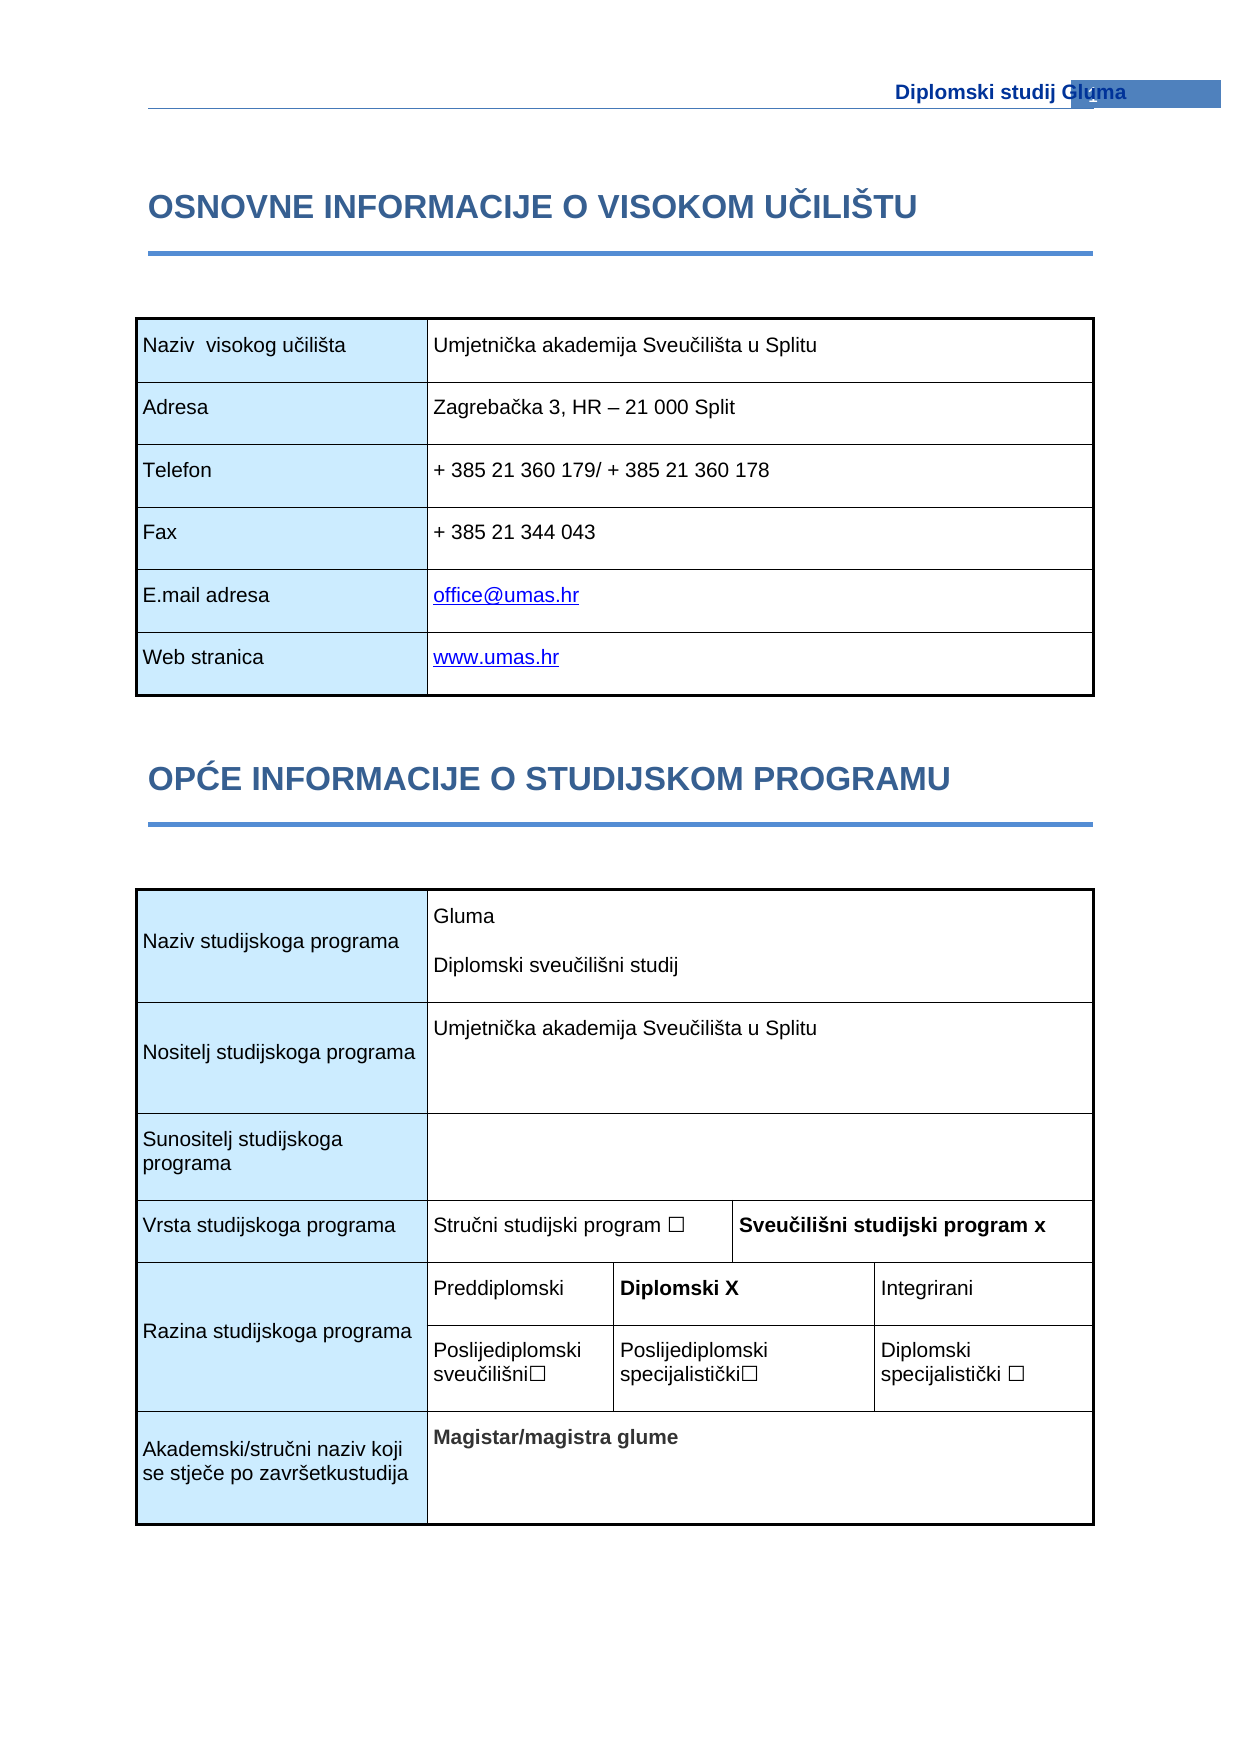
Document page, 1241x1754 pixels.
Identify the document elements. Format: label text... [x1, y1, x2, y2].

table_cell Razina studijskoga programa [138, 1263, 427, 1411]
table_cell Umjetnička akademija Sveučilišta u Splitu [428, 1003, 1092, 1113]
table_cell Adresa [138, 383, 427, 444]
table_cell Telefon [138, 445, 427, 507]
table_cell [428, 1114, 1092, 1200]
table_cell Preddiplomski [428, 1263, 613, 1325]
table_cell Sunositelj studijskoga programa [138, 1114, 427, 1200]
table_header Naziv studijskoga programa [138, 891, 427, 1002]
table_cell Zagrebačka 3, HR – 21 000 Split [428, 383, 1092, 444]
table_cell Poslijediplomski specijalistički [614, 1326, 874, 1411]
table_cell + 385 21 360 179/ + 385 21 360 178 [428, 445, 1092, 507]
table_cell Akademski/stručni naziv koji se stječe po završetkustudija [138, 1412, 427, 1523]
table_cell Magistar/magistra glume [428, 1412, 1092, 1523]
table_cell Stručni studijski program [428, 1201, 732, 1262]
table_cell Fax [138, 508, 427, 569]
text OPĆE INFORMACIJE O STUDIJSKOM PROGRAMU [148, 759, 1093, 822]
table_header Umjetnička akademija Sveučilišta u Splitu [428, 320, 1092, 382]
table_header Gluma Diplomski sveučilišni studij [428, 891, 1092, 1002]
table_cell + 385 21 344 043 [428, 508, 1092, 569]
table_cell Diplomski [614, 1263, 874, 1325]
table_cell Poslijediplomski sveučilišni [428, 1326, 613, 1411]
table_cell Integrirani [875, 1263, 1092, 1325]
table_cell E.mail adresa [138, 570, 427, 632]
table_cell www.umas.hr [428, 633, 1092, 694]
table_cell Sveučilišni studijski program [733, 1201, 1092, 1262]
table_header Naziv visokog učilišta [138, 320, 427, 382]
table_cell Web stranica [138, 633, 427, 694]
table_cell Vrsta studijskoga programa [138, 1201, 427, 1262]
table_cell office@umas.hr [428, 570, 1092, 632]
table_cell Nositelj studijskoga programa [138, 1003, 427, 1113]
text OSNOVNE INFORMACIJE O VISOKOM UČILIŠTU [148, 187, 1093, 251]
table_cell Diplomski specijalistički [875, 1326, 1092, 1411]
